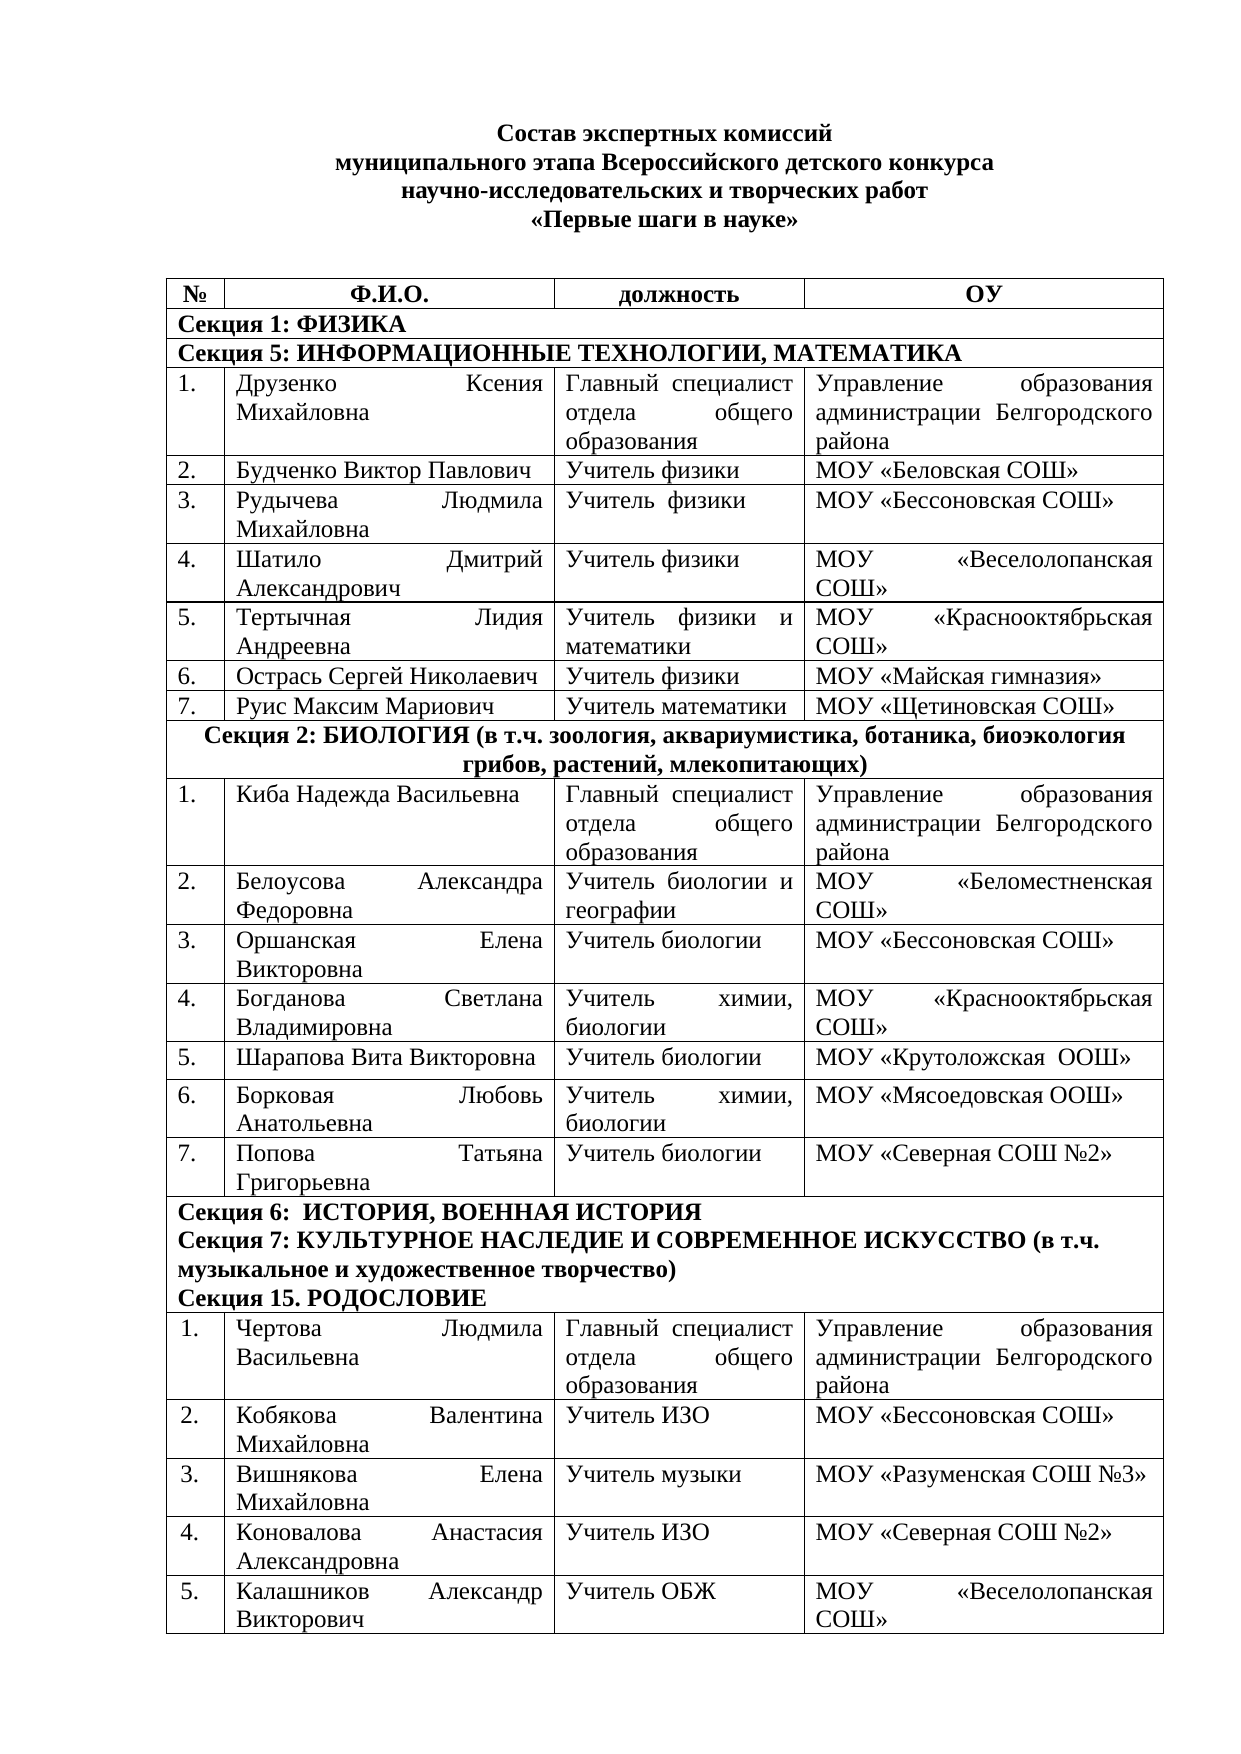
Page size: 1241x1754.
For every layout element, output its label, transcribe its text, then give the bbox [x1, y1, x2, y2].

table_cell МОУ «Разуменская СОШ №3» [805, 1459, 1163, 1516]
table_cell Вишнякова Елена Михайловна [225, 1459, 554, 1516]
table_cell 5. [167, 1042, 224, 1079]
table_cell МОУ «Бессоновская СОШ» [805, 485, 1163, 543]
table_cell Коновалова Анастасия Александровна [225, 1517, 554, 1575]
table_cell [167, 544, 224, 601]
table_cell 2. [167, 1400, 224, 1458]
table_cell Попова Татьяна Григорьевна [225, 1138, 554, 1196]
table_cell Оршанская Елена Викторовна [225, 925, 554, 982]
table_cell Учитель физики [555, 544, 804, 601]
table_cell 2. [167, 866, 224, 924]
table_cell Управление образования администрации Белгородского района [805, 1313, 1163, 1399]
table_cell Будченко Виктор Павлович [225, 456, 554, 484]
table_cell МОУ «Мясоедовская ООШ» [805, 1080, 1163, 1137]
table_cell 6. [167, 1080, 224, 1137]
table_cell Кобякова Валентина Михайловна [225, 1400, 554, 1458]
table_cell Белоусова Александра Федоровна [225, 866, 554, 924]
table_cell Учитель ОБЖ [555, 1576, 804, 1633]
table_cell Секция 1: ФИЗИКА [167, 309, 1163, 337]
table_cell 5. [167, 1576, 224, 1633]
table_cell [167, 485, 224, 543]
table_cell Управление образования администрации Белгородского района [805, 779, 1163, 865]
table_cell Шарапова Вита Викторовна [225, 1042, 554, 1079]
table_cell Учитель биологии и географии [555, 866, 804, 924]
table_cell Главный специалист отдела общего образования [555, 1313, 804, 1399]
table_cell 7. [167, 1138, 224, 1196]
table_header ОУ [805, 279, 1163, 308]
table_cell Киба Надежда Васильевна [225, 779, 554, 865]
table_cell Учитель биологии [555, 1042, 804, 1079]
table_cell Руис Максим Мариович [225, 691, 554, 719]
table_cell МОУ «Беловская СОШ» [805, 456, 1163, 484]
table_cell Учитель ИЗО [555, 1400, 804, 1458]
table_cell МОУ «Щетиновская СОШ» [805, 691, 1163, 719]
table_cell Главный специалист отдела общего образования [555, 368, 804, 454]
table_cell Борковая Любовь Анатольевна [225, 1080, 554, 1137]
table_cell [167, 368, 224, 454]
table_cell МОУ «Беломестненская СОШ» [805, 866, 1163, 924]
table_cell 4. [167, 1517, 224, 1575]
table_cell МОУ «Бессоновская СОШ» [805, 1400, 1163, 1458]
table_cell МОУ «Бессоновская СОШ» [805, 925, 1163, 982]
text научно-исследовательских и творческих работ [177, 176, 1152, 204]
table_cell Учитель физики и математики [555, 603, 804, 660]
table_cell Острась Сергей Николаевич [225, 661, 554, 690]
table_cell Учитель химии, биологии [555, 1080, 804, 1137]
table_cell 3. [167, 1459, 224, 1516]
table_cell Учитель физики [555, 485, 804, 543]
table_cell МОУ «Веселолопанская СОШ» [805, 1576, 1163, 1633]
table_cell 1. [167, 1313, 224, 1399]
table_cell Учитель музыки [555, 1459, 804, 1516]
table_cell Учитель физики [555, 661, 804, 690]
table_header № [167, 279, 224, 308]
table_cell Учитель ИЗО [555, 1517, 804, 1575]
table_cell 3. [167, 925, 224, 982]
table_cell [167, 691, 224, 719]
table_cell Управление образования администрации Белгородского района [805, 368, 1163, 454]
table_cell 1. [167, 779, 224, 865]
table_cell Секция 6: ИСТОРИЯ, ВОЕННАЯ ИСТОРИЯ Секция 7: КУЛЬТУРНОЕ НАСЛЕДИЕ И СОВРЕМЕННОЕ ИСКУССТВО (в т.ч. музыкальное и художественное творчество) Секция 15. РОДОСЛОВИЕ [167, 1197, 1163, 1312]
table_cell Секция 5: ИНФОРМАЦИОННЫЕ ТЕХНОЛОГИИ, МАТЕМАТИКА [167, 339, 1163, 367]
table_cell Тертычная Лидия Андреевна [225, 603, 554, 660]
table_cell Богданова Светлана Владимировна [225, 984, 554, 1041]
table_cell Секция 2: БИОЛОГИЯ (в т.ч. зоология, аквариумистика, ботаника, биоэкология грибов, растений, млекопитающих) [167, 721, 1163, 778]
table_cell МОУ «Крутоложская ООШ» [805, 1042, 1163, 1079]
table_cell МОУ «Краснооктябрьская СОШ» [805, 603, 1163, 660]
table_cell МОУ «Веселолопанская СОШ» [805, 544, 1163, 601]
text «Первые шаги в науке» [177, 204, 1152, 233]
table_cell Калашников Александр Викторович [225, 1576, 554, 1633]
table_cell [167, 603, 224, 660]
table_cell Учитель биологии [555, 925, 804, 982]
table_cell Учитель математики [555, 691, 804, 719]
table_cell Главный специалист отдела общего образования [555, 779, 804, 865]
table_cell Шатило Дмитрий Александрович [225, 544, 554, 601]
table_header Ф.И.О. [225, 279, 554, 308]
table_cell МОУ «Северная СОШ №2» [805, 1517, 1163, 1575]
table_cell МОУ «Северная СОШ №2» [805, 1138, 1163, 1196]
table_cell Рудычева Людмила Михайловна [225, 485, 554, 543]
text муниципального этапа Всероссийского детского конкурса [177, 147, 1152, 176]
table_cell Друзенко Ксения Михайловна [225, 368, 554, 454]
table_cell [167, 661, 224, 690]
table_header должность [555, 279, 804, 308]
text Состав экспертных комиссий [177, 118, 1152, 147]
table_cell Учитель физики [555, 456, 804, 484]
table_cell Чертова Людмила Васильевна [225, 1313, 554, 1399]
table_cell Учитель биологии [555, 1138, 804, 1196]
table_cell [167, 456, 224, 484]
table_cell Учитель химии, биологии [555, 984, 804, 1041]
table_cell МОУ «Майская гимназия» [805, 661, 1163, 690]
table_cell 4. [167, 984, 224, 1041]
table_cell МОУ «Краснооктябрьская СОШ» [805, 984, 1163, 1041]
